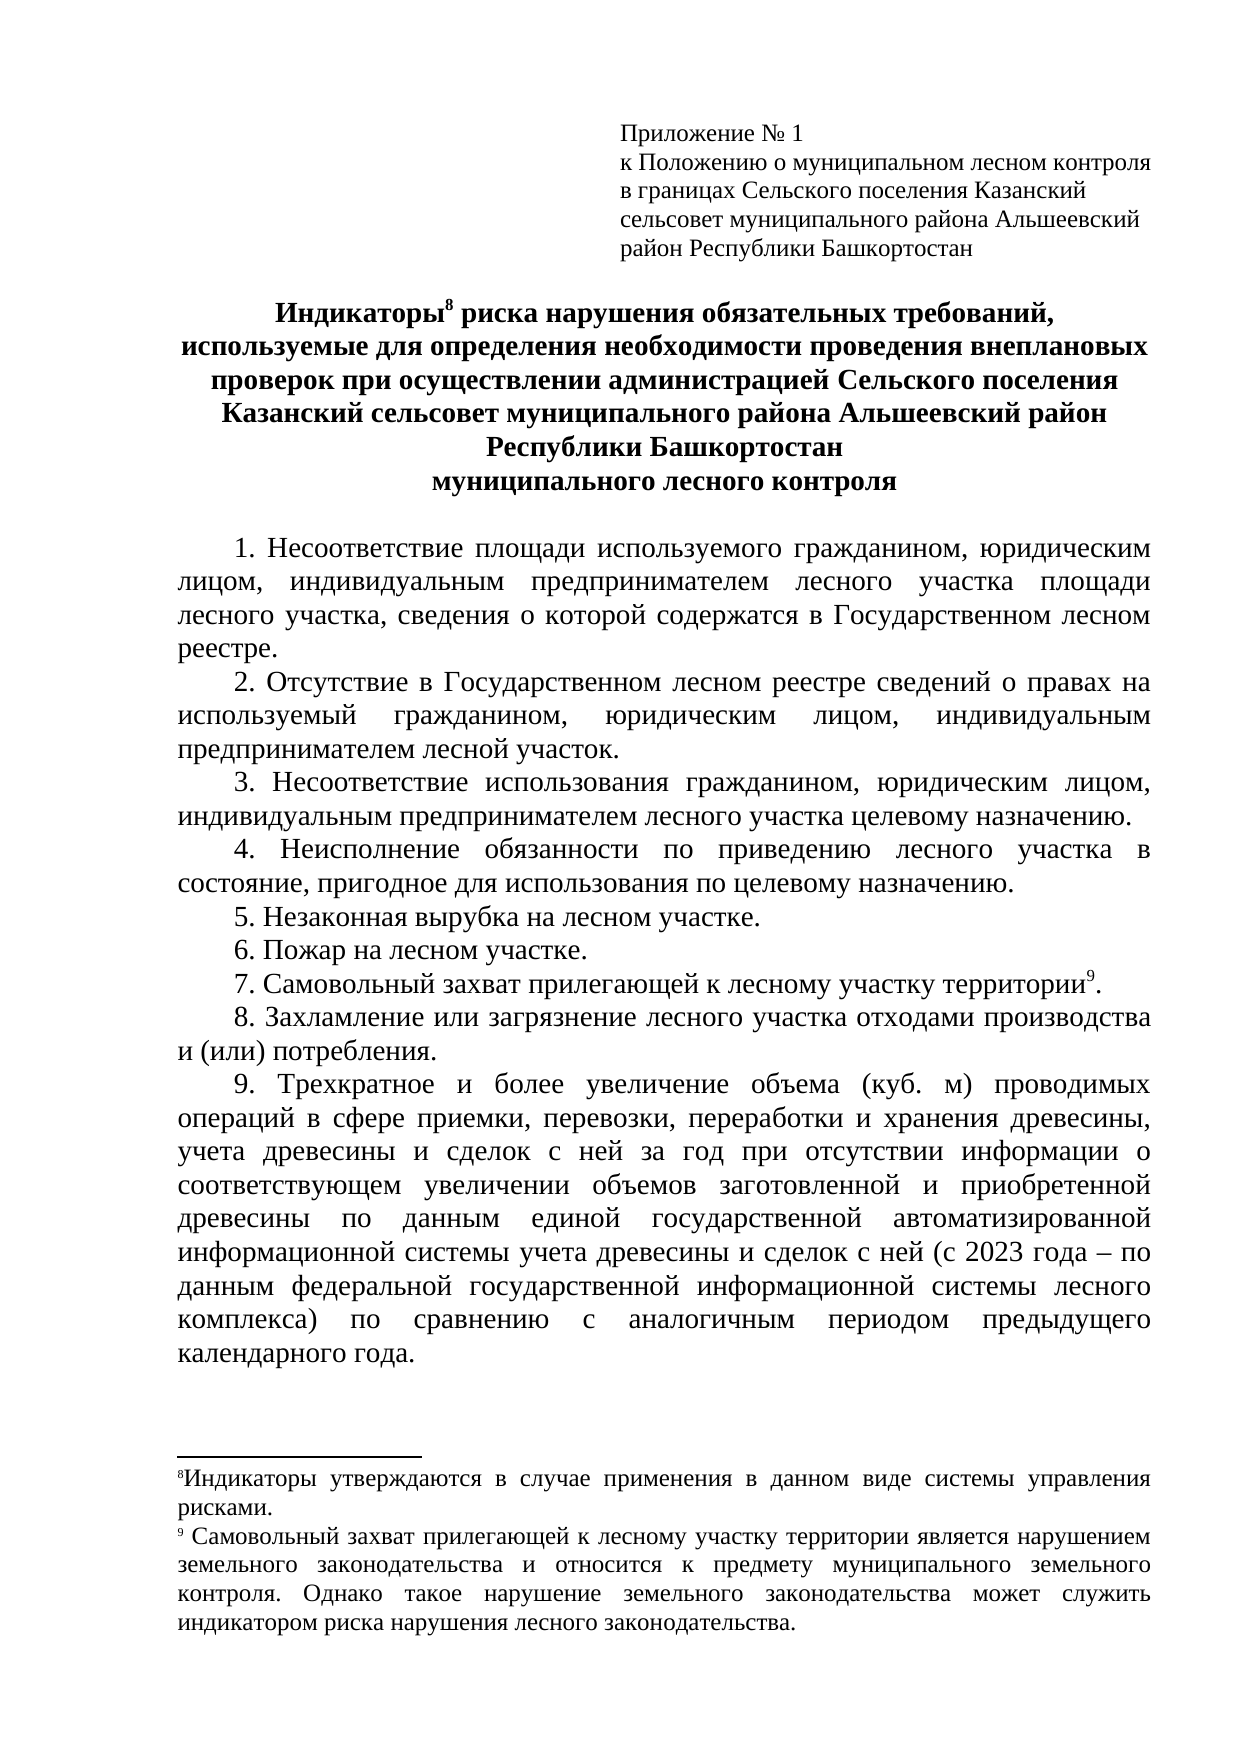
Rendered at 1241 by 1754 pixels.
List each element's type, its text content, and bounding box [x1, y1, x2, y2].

text 3. Несоответствие использования гражданином, юридическим лицом, индивидуальным предпринимателем лесного участка целевому назначению. [177, 764, 1152, 832]
text в границах Сельского поселения Казанский сельсовет муниципального района Альшеевский район Республики Башкортостан [620, 176, 1152, 262]
text 6. Пожар на лесном участке. [177, 932, 1152, 966]
title проверок при осуществлении администрацией Сельского поселения Казанский сельсовет муниципального района Альшеевский район Республики Башкортостан [177, 362, 1152, 463]
text Приложение № 1 [620, 118, 1152, 147]
text 7. Самовольный захват прилегающей к лесному участку территории. [177, 966, 1152, 999]
text 1. Несоответствие площади используемого гражданином, юридическим лицом, индивидуальным предпринимателем лесного участка площади лесного участка, сведения о которой содержатся в Государственном лесном реестре. [177, 530, 1152, 664]
text 2. Отсутствие в Государственном лесном реестре сведений о правах на используемый гражданином, юридическим лицом, индивидуальным предпринимателем лесной участок. [177, 664, 1152, 764]
text к Положению о муниципальном лесном контроля [620, 147, 1152, 176]
title Индикаторы риска нарушения обязательных требований, используемые для определения необходимости проведения внеплановых [177, 295, 1152, 362]
text 5. Незаконная вырубка на лесном участке. [177, 899, 1152, 932]
text 8. Захламление или загрязнение лесного участка отходами производства и (или) потребления. [177, 999, 1152, 1066]
title муниципального лесного контроля [177, 463, 1152, 496]
text 4. Неисполнение обязанности по приведению лесного участка в состояние, пригодное для использования по целевому назначению. [177, 832, 1152, 899]
text 9. Трехкратное и более увеличение объема (куб. м) проводимых операций в сфере приемки, перевозки, переработки и хранения древесины, учета древесины и сделок с ней за год при отсутствии информации о соответствующем увеличении объемов заготовленной и приобретенной древесины по данным единой государственной автоматизированной информационной системы учета древесины и сделок с ней (с 2023 года – по данным федеральной государственной информационной системы лесного комплекса) по сравнению с аналогичным периодом предыдущего календарного года. [177, 1066, 1152, 1368]
